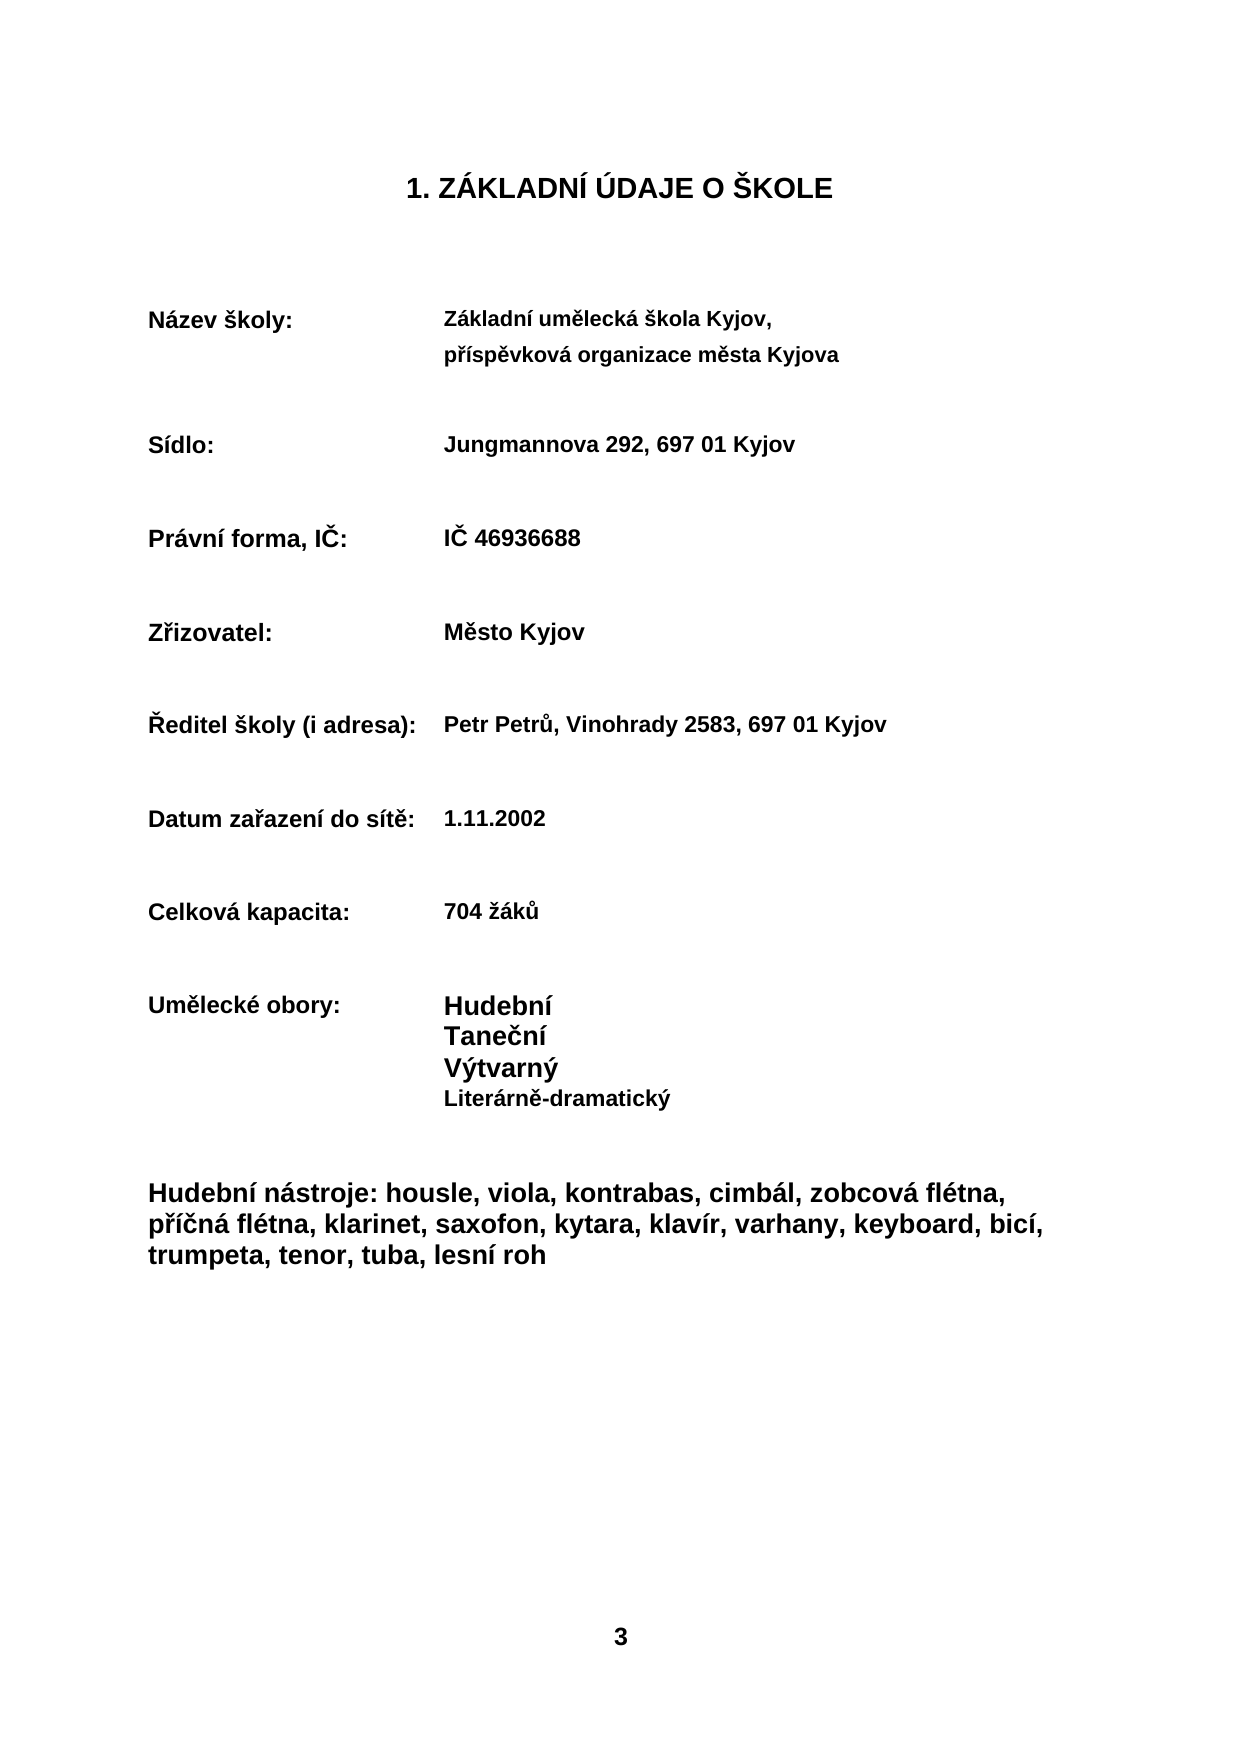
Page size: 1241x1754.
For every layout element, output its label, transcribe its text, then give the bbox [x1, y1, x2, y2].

text Sídlo: [148, 431, 369, 458]
text Datum zařazení do sítě: [148, 804, 423, 832]
text Taneční [444, 1021, 1090, 1052]
text Jungmannova 292, 697 01 Kyjov [444, 431, 1090, 457]
text 3 [148, 1622, 1094, 1651]
text Celková kapacita: [148, 898, 369, 926]
text Název školy: [148, 306, 369, 334]
text 704 žáků [444, 898, 1090, 924]
text Právní forma, IČ: [148, 524, 369, 553]
text Zřizovatel: [148, 618, 369, 647]
text 1.11.2002 [444, 804, 1090, 831]
text 1. ZÁKLADNÍ ÚDAJE O ŠKOLE [148, 171, 1092, 205]
text Ředitel školy (i adresa): [148, 711, 423, 739]
text Petr Petrů, Vinohrady 2583, 697 01 Kyjov [444, 711, 1090, 737]
text Hudební nástroje: housle, viola, kontrabas, cimbál, zobcová flétna, příčná flétna, klarinet, saxofon, kytara, klavír, varhany, keyboard, bicí, trumpeta, tenor, tuba, lesní roh [148, 1178, 1079, 1270]
text Literárně-dramatický [444, 1085, 1090, 1111]
text Město Kyjov [444, 618, 1090, 645]
text Základní umělecká škola Kyjov, příspěvková organizace města Kyjova [444, 306, 856, 367]
text Výtvarný [444, 1052, 1090, 1083]
text IČ 46936688 [444, 524, 1090, 552]
text Umělecké obory: [148, 991, 369, 1019]
text Hudební [444, 990, 1090, 1021]
